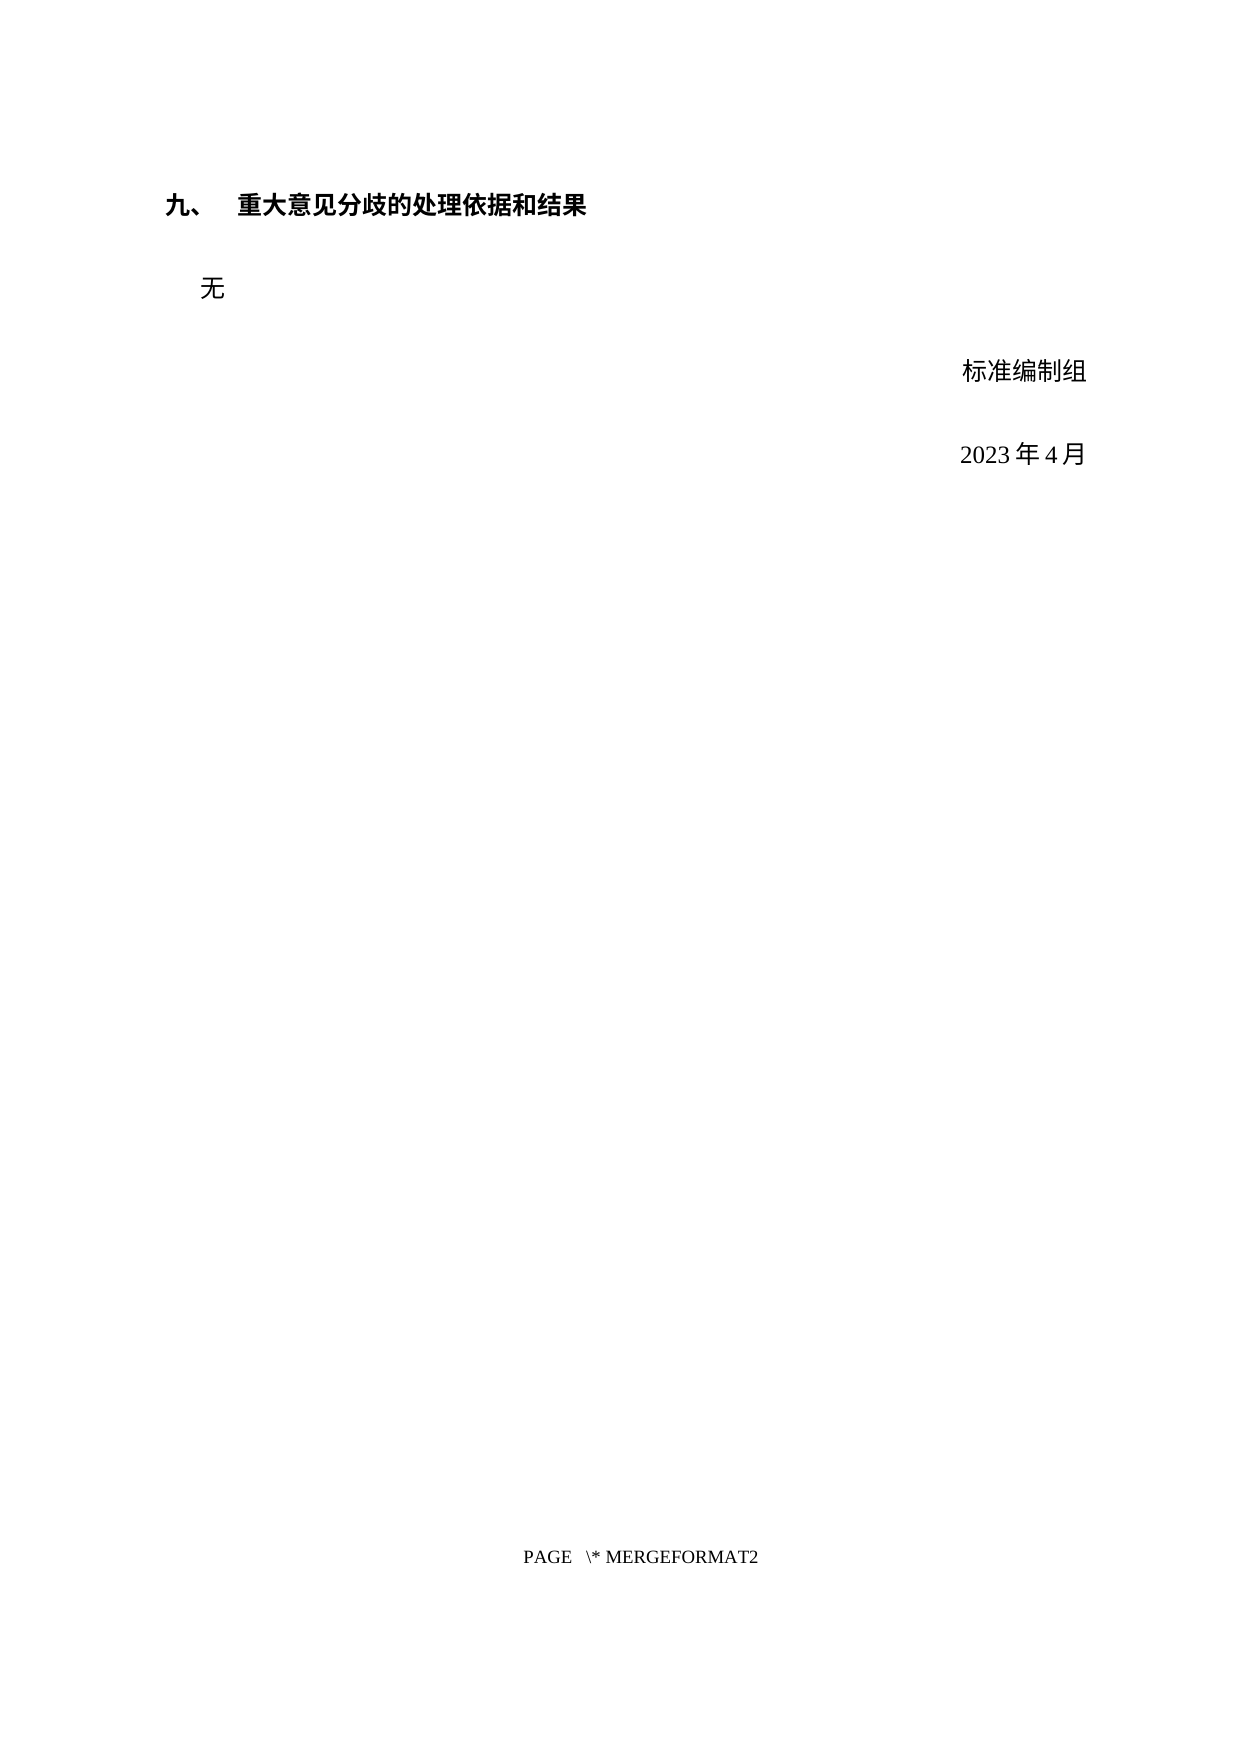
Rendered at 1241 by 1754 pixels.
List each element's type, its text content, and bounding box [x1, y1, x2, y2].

subtitle 重大意见分歧的处理依据和结果 [165, 171, 1087, 236]
text 2023年4月 [150, 420, 1087, 485]
text 标准编制组 [150, 337, 1087, 402]
text 无 [150, 254, 1087, 319]
